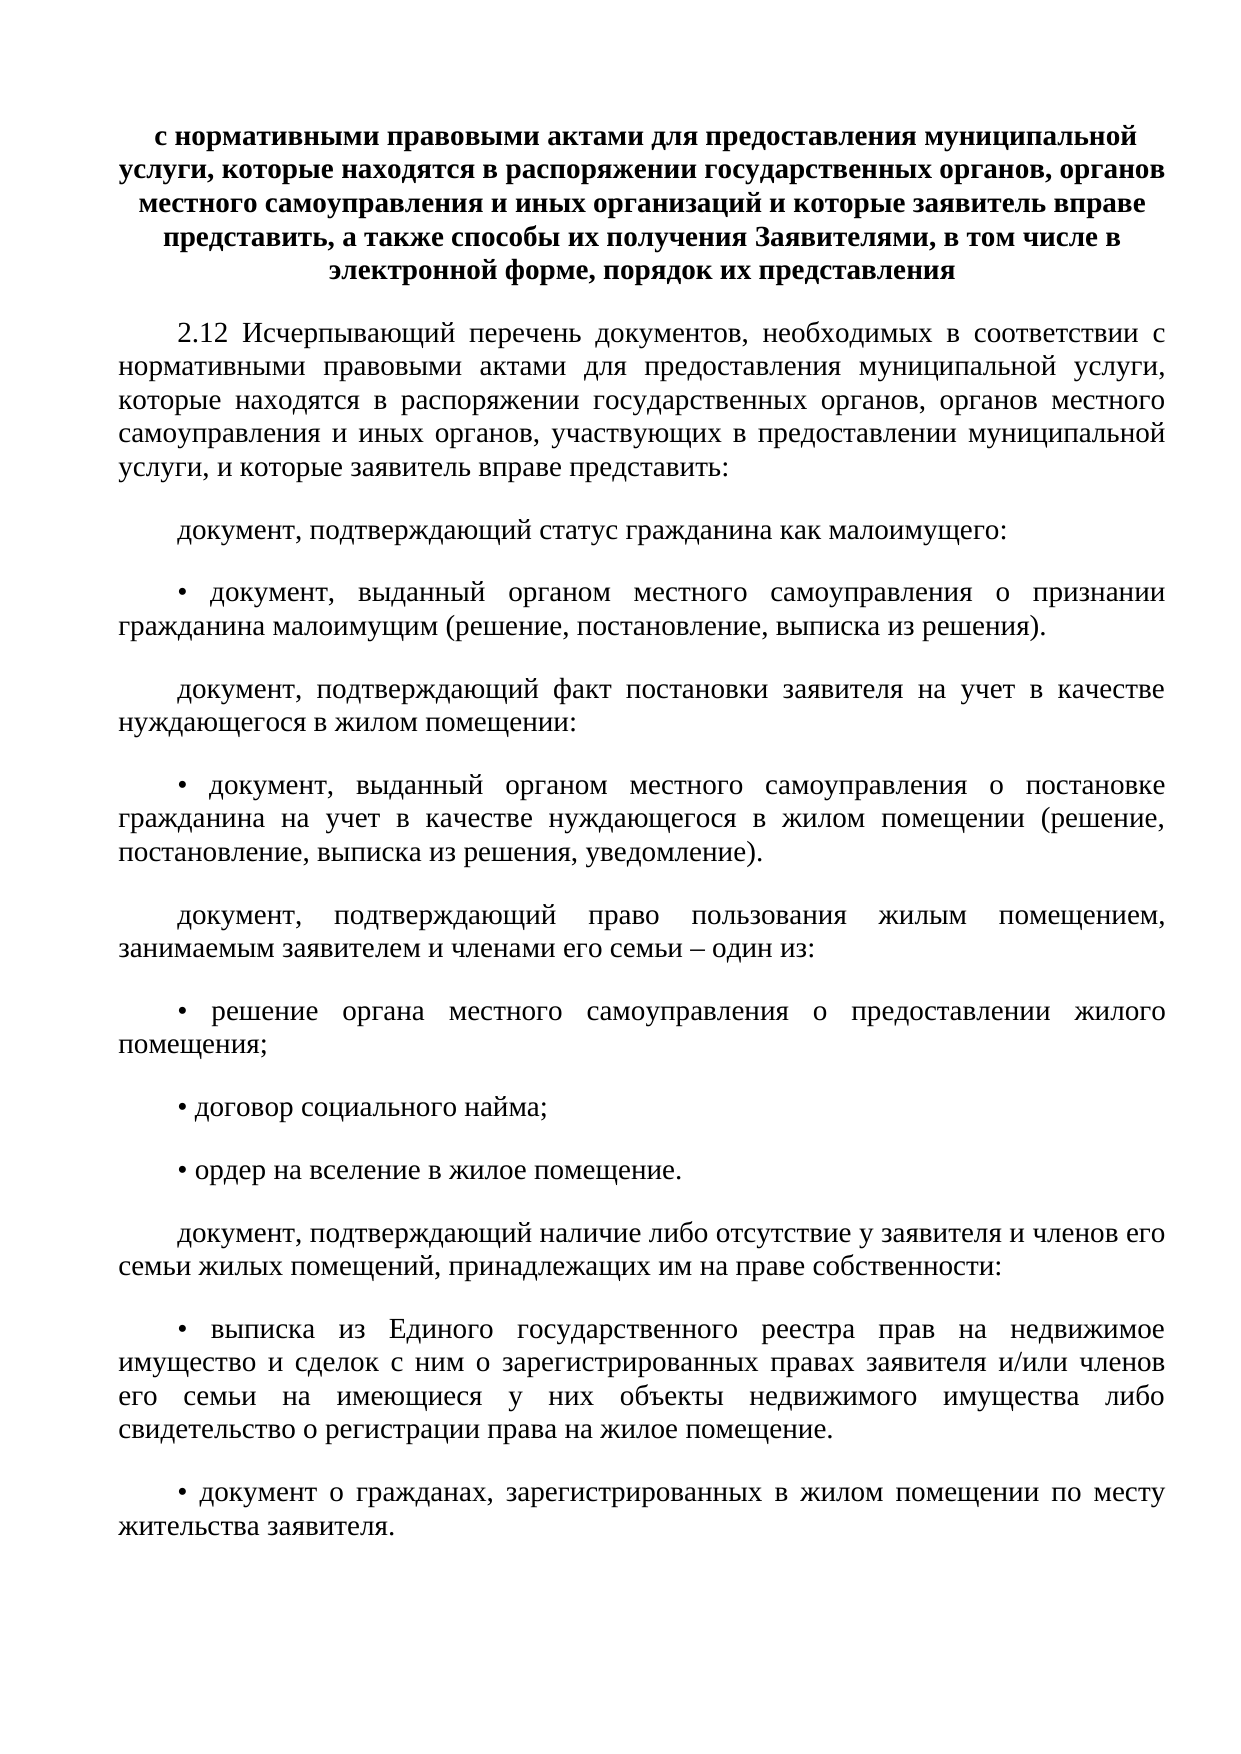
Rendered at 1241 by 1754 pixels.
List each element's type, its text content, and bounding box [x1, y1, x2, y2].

text с нормативными правовыми актами для предоставления муниципальной услуги, которые находятся в распоряжении государственных органов, органов местного самоуправления и иных организаций и которые заявитель вправе представить, а также способы их получения Заявителями, в том числе в электронной форме, порядок их представления [118, 118, 1166, 286]
text • ордер на вселение в жилое помещение. [118, 1152, 1166, 1186]
text • документ о гражданах, зарегистрированных в жилом помещении по месту жительства заявителя. [118, 1474, 1166, 1541]
text документ, подтверждающий факт постановки заявителя на учет в качестве нуждающегося в жилом помещении: [118, 671, 1166, 738]
text • решение органа местного самоуправления о предоставлении жилого помещения; [118, 993, 1166, 1060]
text документ, подтверждающий наличие либо отсутствие у заявителя и членов его семьи жилых помещений, принадлежащих им на праве собственности: [118, 1215, 1166, 1282]
text документ, подтверждающий статус гражданина как малоимущего: [118, 512, 1166, 545]
text 2.12 Исчерпывающий перечень документов, необходимых в соответствии с нормативными правовыми актами для предоставления муниципальной услуги, которые находятся в распоряжении государственных органов, органов местного самоуправления и иных органов, участвующих в предоставлении муниципальной услуги, и которые заявитель вправе представить: [118, 315, 1166, 483]
text • договор социального найма; [118, 1089, 1166, 1123]
text документ, подтверждающий право пользования жилым помещением, занимаемым заявителем и членами его семьи – один из: [118, 897, 1166, 964]
text • выписка из Единого государственного реестра прав на недвижимое имущество и сделок с ним о зарегистрированных правах заявителя и/или членов его семьи на имеющиеся у них объекты недвижимого имущества либо свидетельство о регистрации права на жилое помещение. [118, 1311, 1166, 1445]
text • документ, выданный органом местного самоуправления о постановке гражданина на учет в качестве нуждающегося в жилом помещении (решение, постановление, выписка из решения, уведомление). [118, 767, 1166, 868]
text • документ, выданный органом местного самоуправления о признании гражданина малоимущим (решение, постановление, выписка из решения). [118, 574, 1166, 642]
